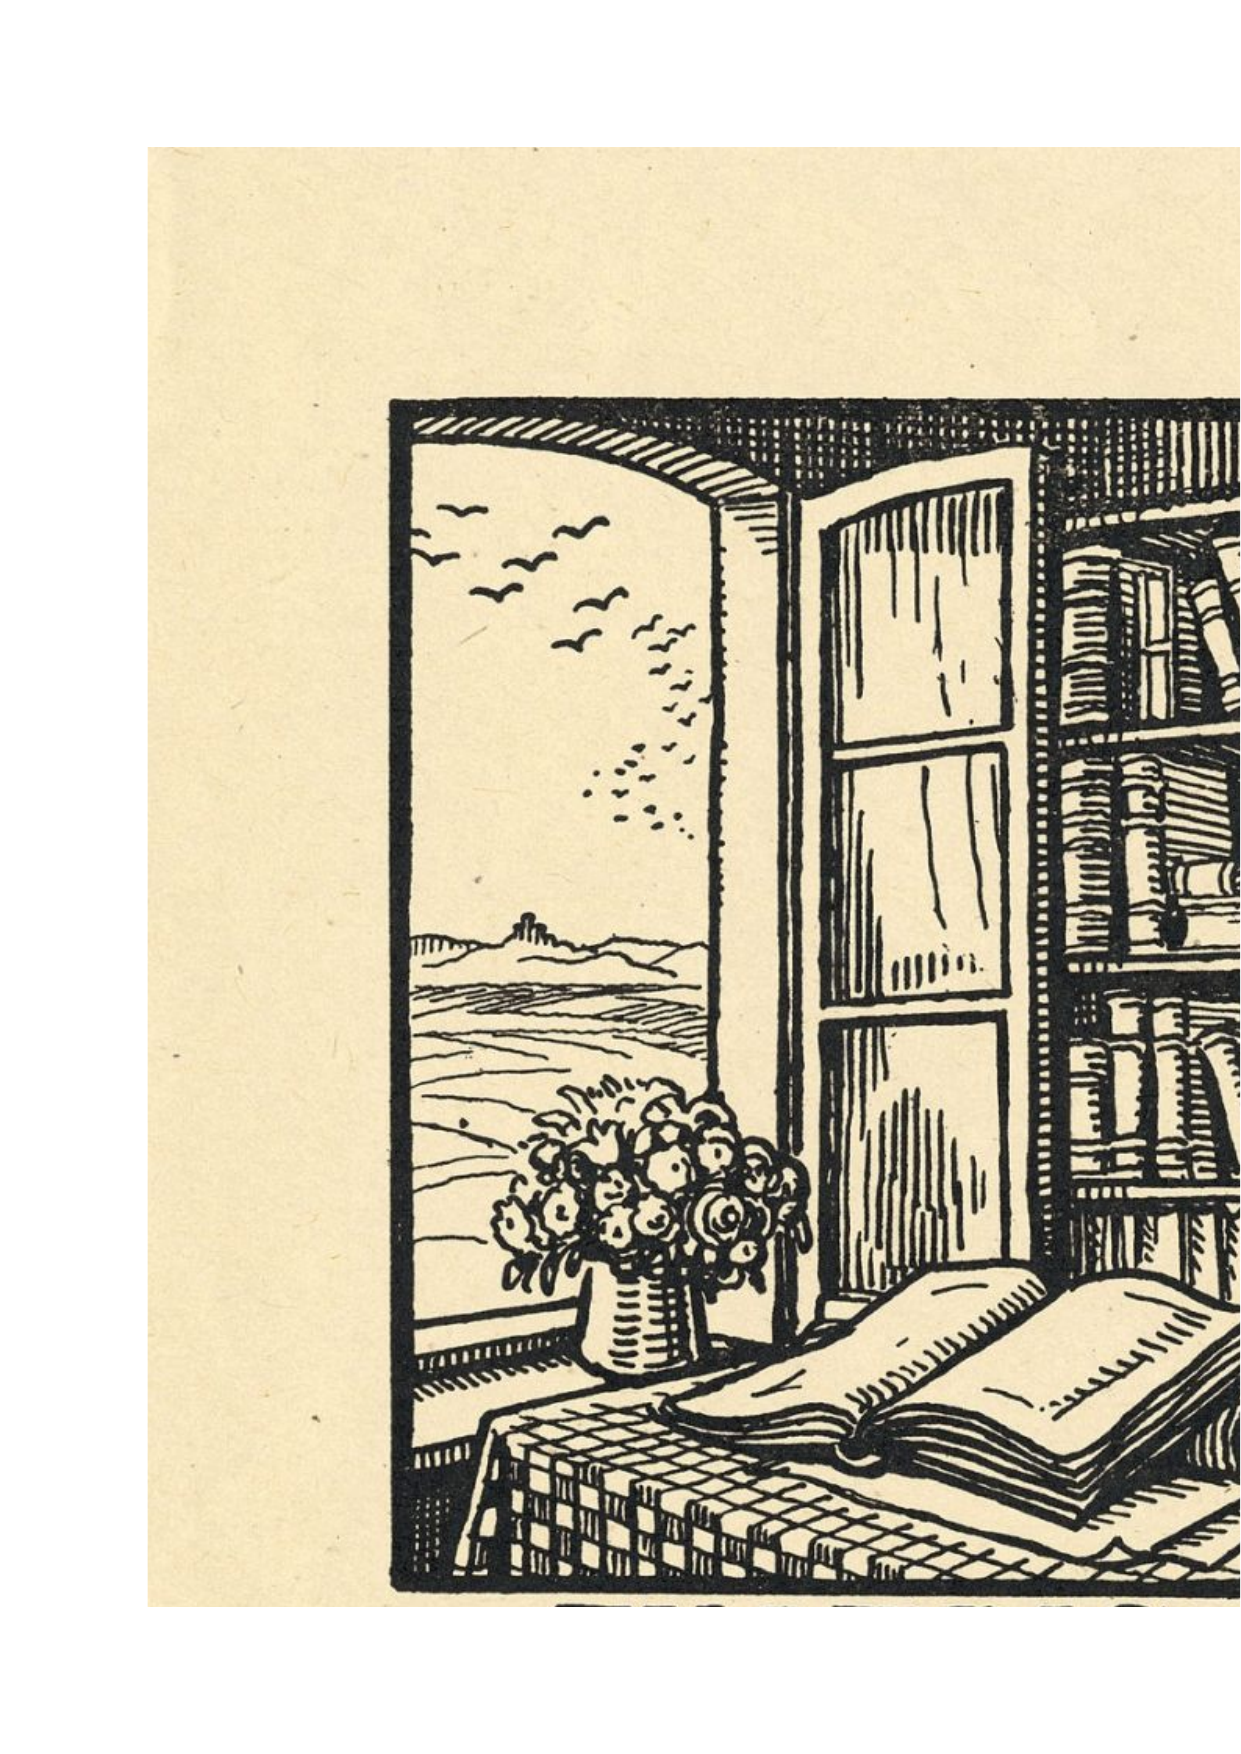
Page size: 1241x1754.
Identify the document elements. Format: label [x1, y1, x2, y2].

picture [147, 147, 1241, 1607]
